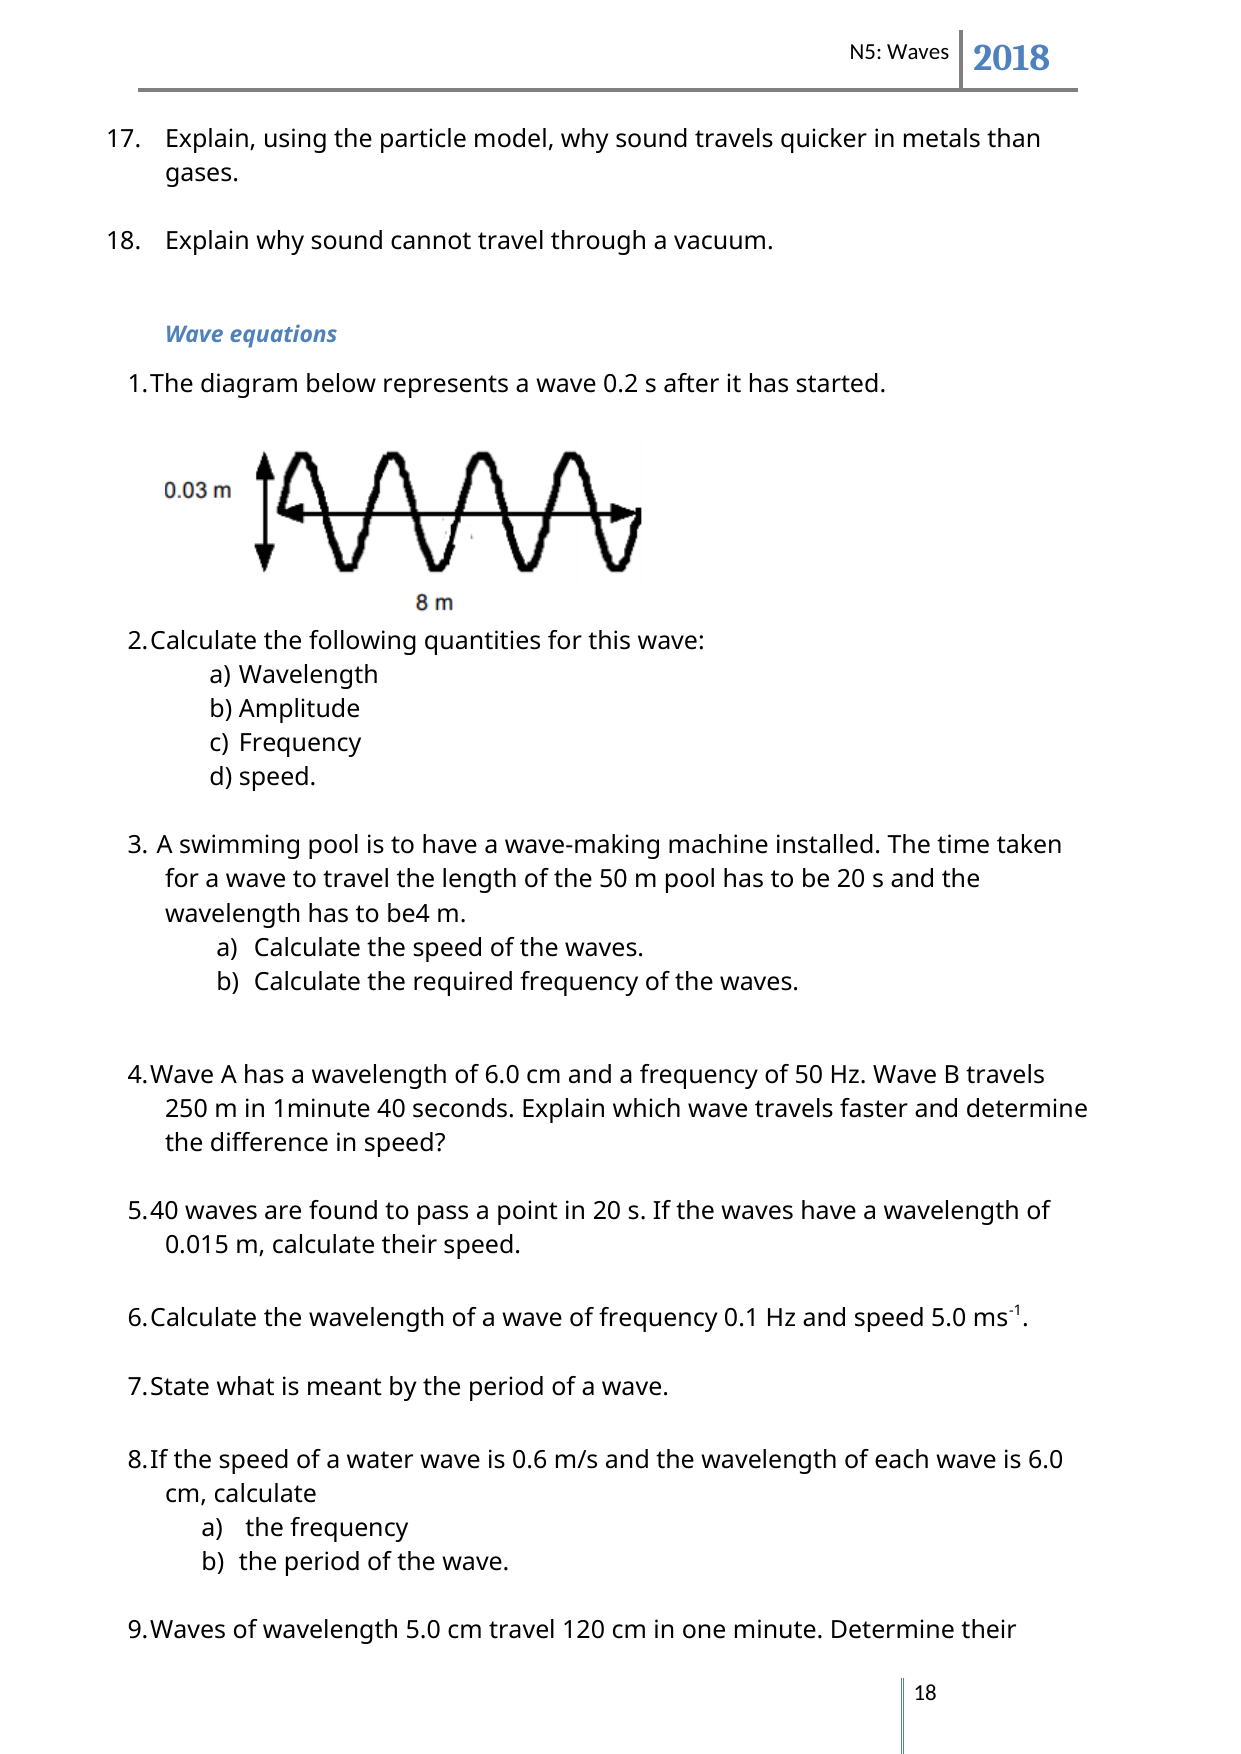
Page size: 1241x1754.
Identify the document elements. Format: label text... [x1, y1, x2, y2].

list Calculate the speed of the waves. [216, 929, 1090, 963]
list Explain why sound cannot travel through a vacuum. [106, 223, 1090, 257]
list Explain, using the particle model, why sound travels quicker in metals than gases. [106, 120, 1090, 188]
picture [164, 434, 704, 623]
list Wavelength [209, 657, 1090, 691]
list Calculate the wavelength of a wave of frequency 0.1 Hz and speed 5.0 ms-1. [127, 1300, 1090, 1334]
list Amplitude [209, 691, 1090, 725]
list speed. [209, 759, 1090, 793]
list Calculate the following quantities for this wave: [127, 623, 1090, 657]
list The diagram below represents a wave 0.2 s after it has started. [127, 366, 1090, 400]
list A swimming pool is to have a wave-making machine installed. The time taken for a wave to travel the length of the 50 m pool has to be 20 s and the wavelength has to be4 m. [127, 827, 1090, 929]
subtitle Wave equations [165, 318, 1090, 349]
list Wave A has a wavelength of 6.0 cm and a frequency of 50 Hz. Wave B travels 250 m in 1minute 40 seconds. Explain which wave travels faster and determine the difference in speed? [127, 1056, 1090, 1159]
list If the speed of a water wave is 0.6 m/s and the wavelength of each wave is 6.0 cm, calculate [127, 1441, 1090, 1509]
list the frequency [201, 1509, 1090, 1543]
list Frequency [209, 725, 1090, 759]
list Waves of wavelength 5.0 cm travel 120 cm in one minute. Determine their [127, 1612, 1090, 1646]
list the period of the wave. [201, 1543, 1090, 1578]
list Calculate the required frequency of the waves. [216, 963, 1090, 997]
list State what is meant by the period of a wave. [127, 1368, 1090, 1402]
list 40 waves are found to pass a point in 20 s. If the waves have a wavelength of 0.015 m, calculate their speed. [127, 1193, 1090, 1261]
